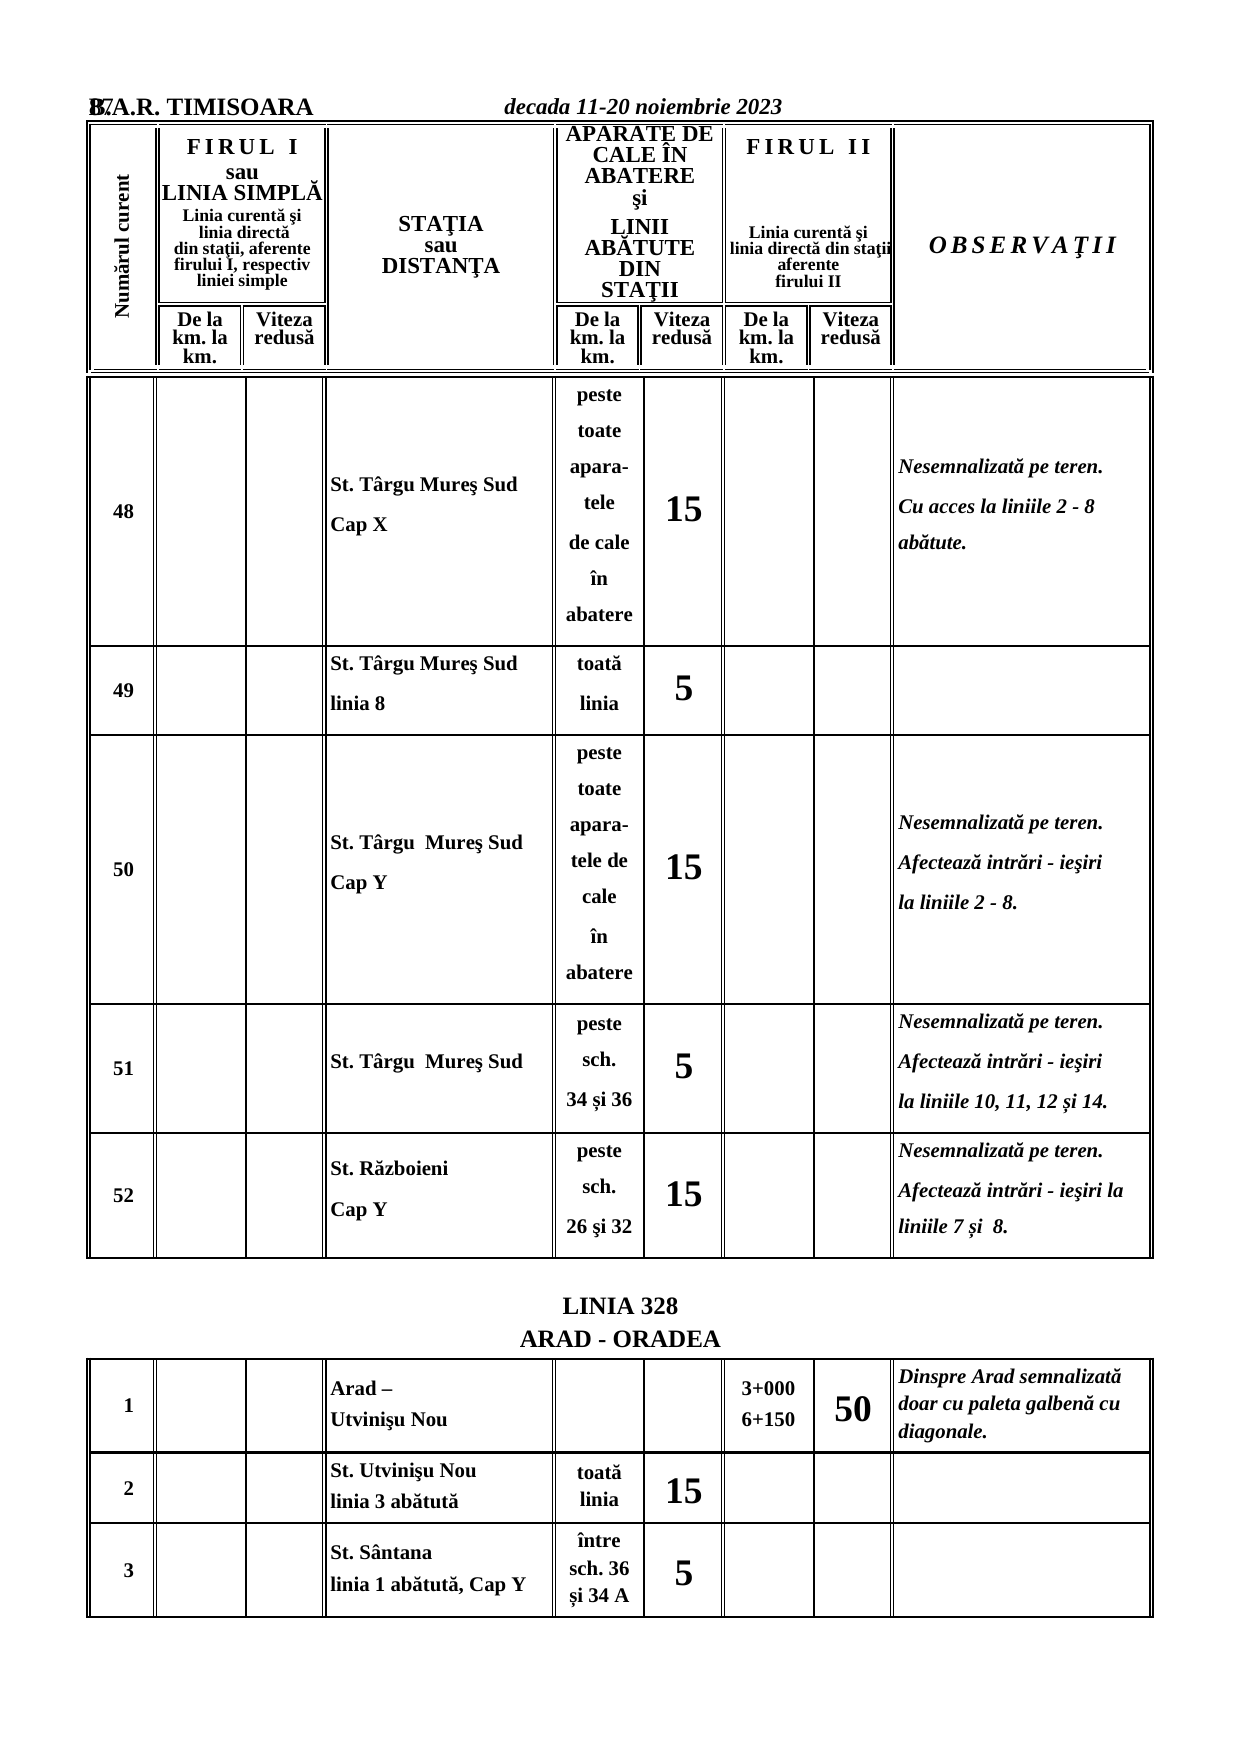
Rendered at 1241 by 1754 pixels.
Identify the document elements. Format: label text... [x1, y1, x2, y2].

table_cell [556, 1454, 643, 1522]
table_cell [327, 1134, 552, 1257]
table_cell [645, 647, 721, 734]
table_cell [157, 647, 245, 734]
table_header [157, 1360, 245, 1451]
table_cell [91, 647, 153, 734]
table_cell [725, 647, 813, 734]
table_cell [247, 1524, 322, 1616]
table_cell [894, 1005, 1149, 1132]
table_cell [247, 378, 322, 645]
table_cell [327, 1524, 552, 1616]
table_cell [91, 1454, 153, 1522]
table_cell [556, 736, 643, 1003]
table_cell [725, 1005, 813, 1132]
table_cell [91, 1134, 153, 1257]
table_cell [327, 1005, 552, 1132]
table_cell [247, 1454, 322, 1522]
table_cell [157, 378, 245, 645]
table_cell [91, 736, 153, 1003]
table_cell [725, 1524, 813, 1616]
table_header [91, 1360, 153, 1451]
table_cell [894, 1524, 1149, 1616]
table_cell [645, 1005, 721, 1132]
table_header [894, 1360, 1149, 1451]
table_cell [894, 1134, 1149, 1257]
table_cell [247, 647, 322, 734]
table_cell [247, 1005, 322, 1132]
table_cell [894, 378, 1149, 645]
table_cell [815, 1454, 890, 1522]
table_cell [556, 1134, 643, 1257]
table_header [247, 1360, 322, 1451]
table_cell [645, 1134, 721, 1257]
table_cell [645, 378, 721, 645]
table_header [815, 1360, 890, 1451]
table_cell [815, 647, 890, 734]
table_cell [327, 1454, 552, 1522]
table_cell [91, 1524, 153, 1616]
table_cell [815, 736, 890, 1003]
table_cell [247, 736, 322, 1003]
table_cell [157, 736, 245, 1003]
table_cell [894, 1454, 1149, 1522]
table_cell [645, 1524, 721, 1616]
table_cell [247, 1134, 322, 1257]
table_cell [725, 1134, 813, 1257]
subtitle ARAD - ORADEA [89, 1324, 1152, 1353]
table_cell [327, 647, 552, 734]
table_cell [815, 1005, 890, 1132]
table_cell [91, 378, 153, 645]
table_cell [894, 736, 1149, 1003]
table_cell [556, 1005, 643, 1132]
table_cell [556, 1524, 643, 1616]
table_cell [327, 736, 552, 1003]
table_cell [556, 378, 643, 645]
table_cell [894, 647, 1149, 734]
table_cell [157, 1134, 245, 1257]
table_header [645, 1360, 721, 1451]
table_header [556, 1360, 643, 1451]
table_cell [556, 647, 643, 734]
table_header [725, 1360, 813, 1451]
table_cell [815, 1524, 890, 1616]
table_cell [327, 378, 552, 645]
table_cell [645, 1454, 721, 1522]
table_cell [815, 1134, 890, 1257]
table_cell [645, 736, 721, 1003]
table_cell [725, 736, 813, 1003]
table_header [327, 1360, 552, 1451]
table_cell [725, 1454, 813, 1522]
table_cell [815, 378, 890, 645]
subtitle LINIA 328 [89, 1291, 1152, 1320]
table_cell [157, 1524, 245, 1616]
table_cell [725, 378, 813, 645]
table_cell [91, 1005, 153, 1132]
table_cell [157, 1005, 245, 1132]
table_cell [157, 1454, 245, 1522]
